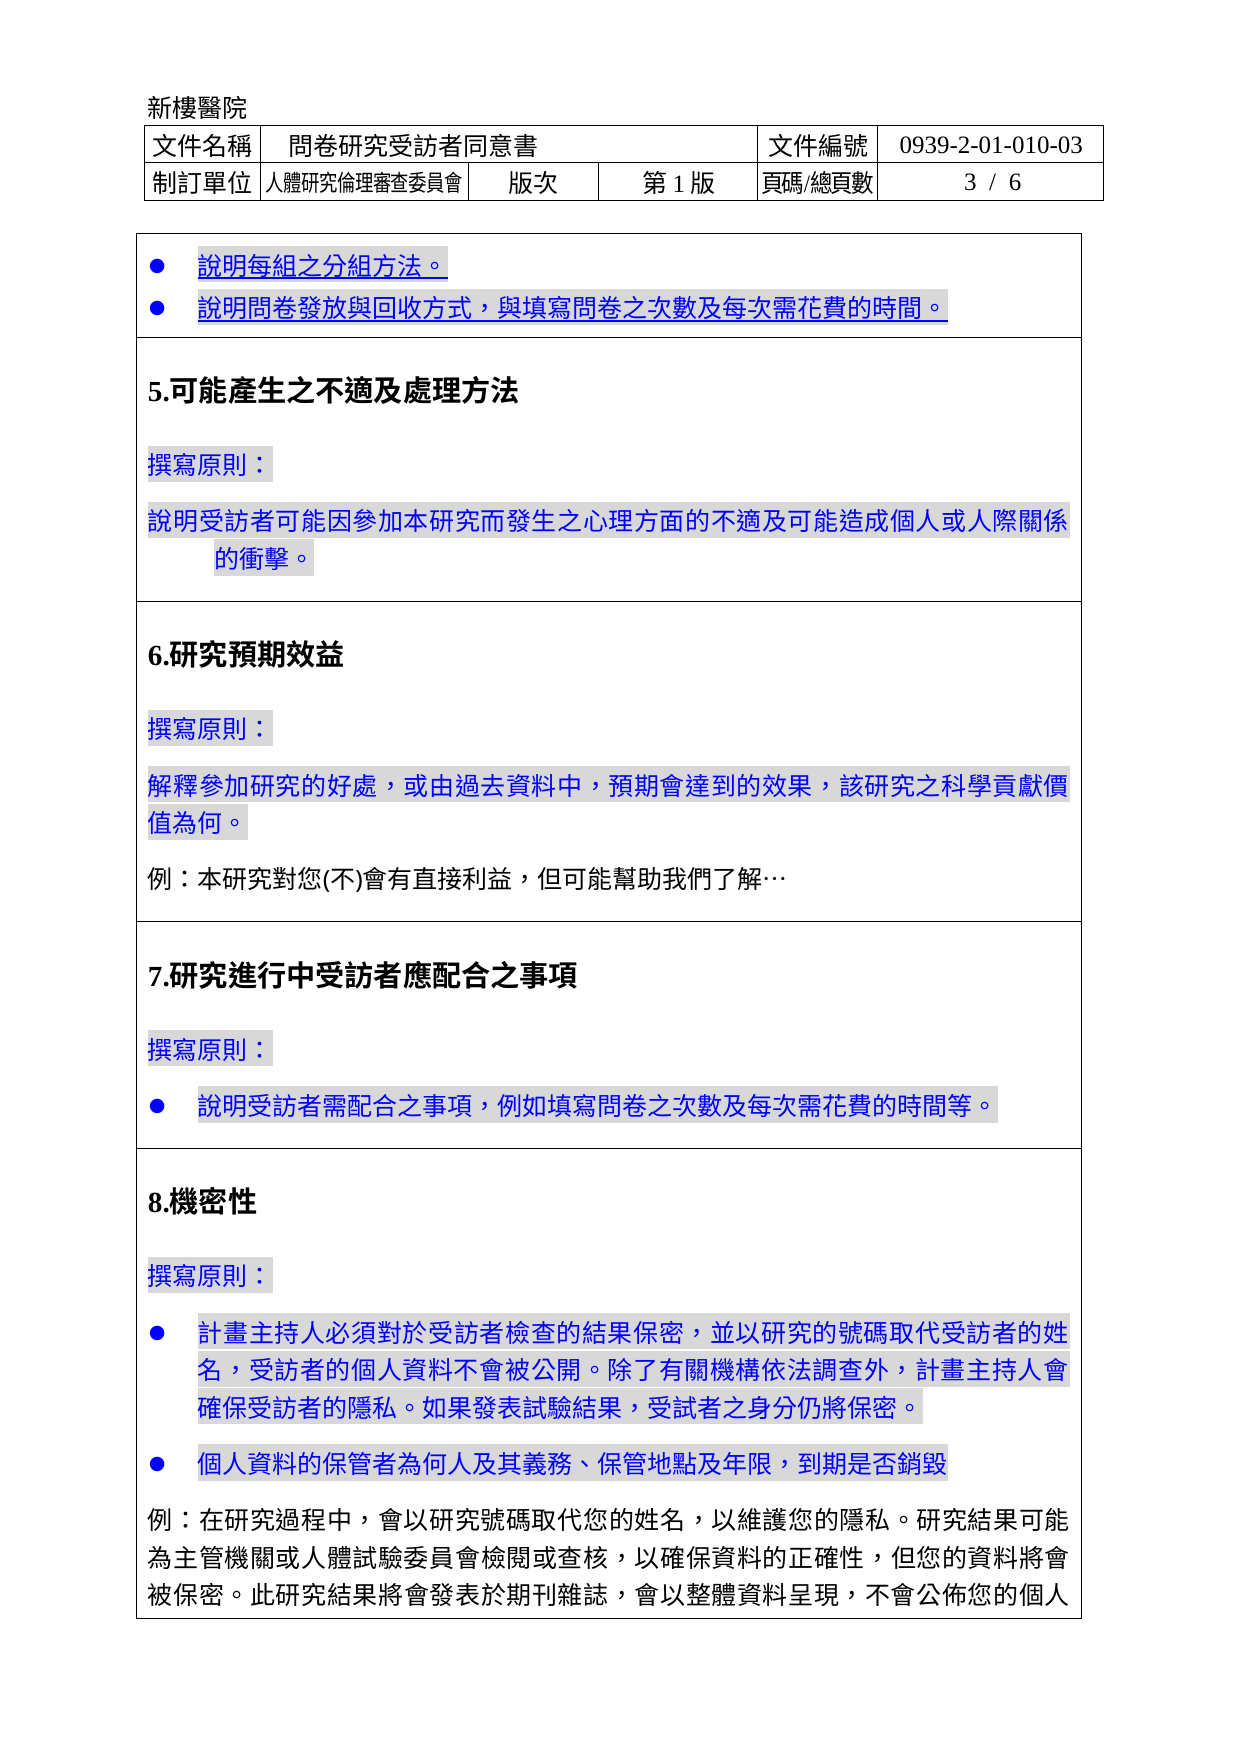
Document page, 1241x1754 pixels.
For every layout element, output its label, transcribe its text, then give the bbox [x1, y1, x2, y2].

table_cell 6.研究預期效益 撰寫原則： 解釋參加研究的好處，或由過去資料中，預期會達到的效果，該研究之科學貢獻價值為何。 例：本研究對您(不)會有直接利益，但可能幫助我們了解… [137, 602, 1081, 921]
table_cell 5.可能產生之不適及處理方法 撰寫原則： 說明受訪者可能因參加本研究而發生之心理方面的不適及可能造成個人或人際關係的衝擊。 [137, 338, 1081, 601]
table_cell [137, 234, 1081, 337]
table_cell 7.研究進行中受訪者應配合之事項 撰寫原則： 說明受訪者需配合之事項，例如填寫問卷之次數及每次需花費的時間等。 [137, 922, 1081, 1148]
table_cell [137, 1149, 1081, 1618]
